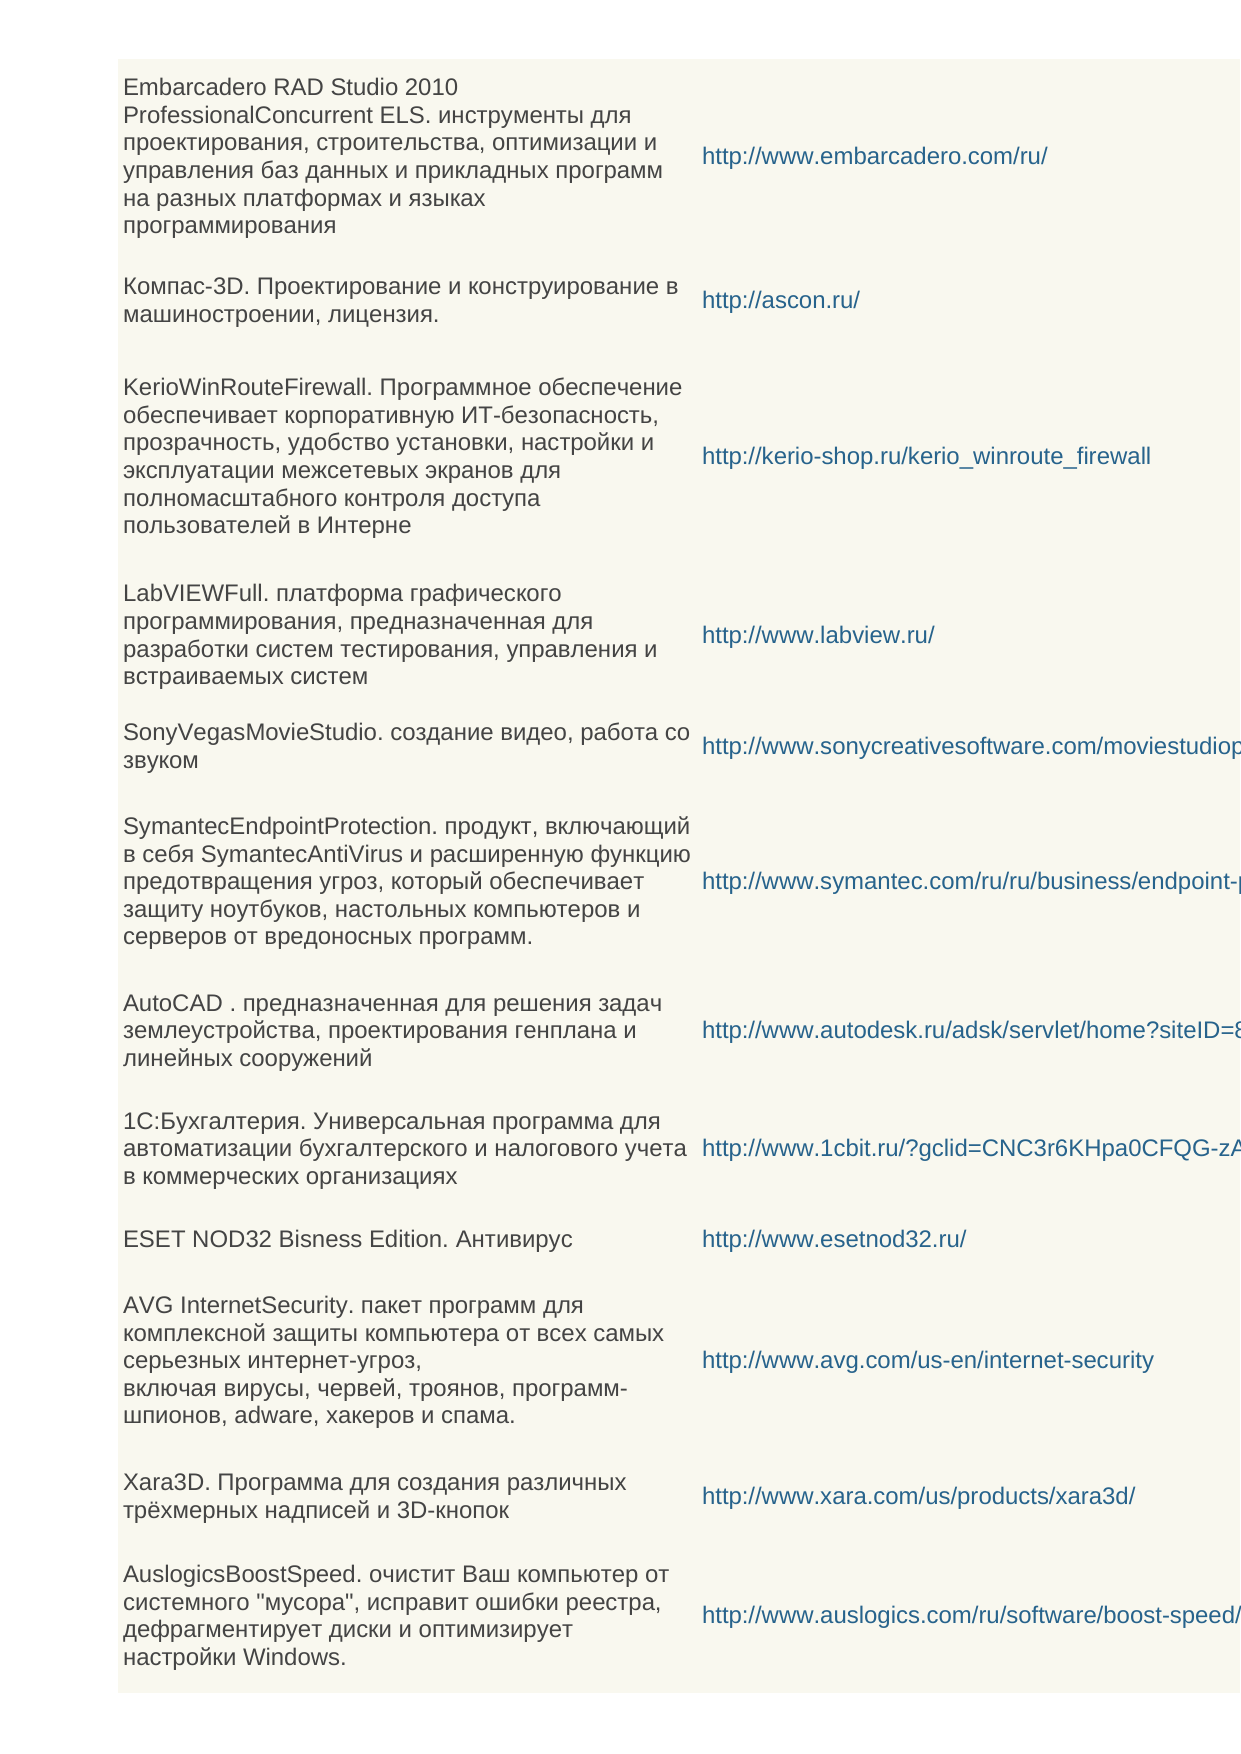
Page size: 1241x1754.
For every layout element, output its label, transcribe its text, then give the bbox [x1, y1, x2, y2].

table_cell http://www.autodesk.ru/adsk/servlet/home?siteID=871736&id=1096170 [697, 975, 1240, 1086]
table_cell 1C:Бухгалтерия. Универсальная программа для автоматизации бухгалтерского и налогового учета в коммерческих организациях [118, 1086, 697, 1211]
table_cell http://www.labview.ru/ [697, 565, 1240, 704]
table_cell http://www.xara.com/us/products/xara3d/ [697, 1454, 1240, 1537]
table_cell AuslogicsBoostSpeed. очистит Ваш компьютер от системного "мусора", исправит ошибки реестра, дефрагментирует диски и оптимизирует настройки Windows. [118, 1537, 697, 1693]
table_cell LabVIEWFull. платформа графического программирования, предназначенная для разработки систем тестирования, управления и встраиваемых систем [118, 565, 697, 704]
table_cell http://www.sonycreativesoftware.com/moviestudiope [697, 704, 1240, 787]
table_cell ESET NOD32 Bisness Edition. Антивирус [118, 1211, 697, 1266]
table_cell SymantecEndpointProtection. продукт, включающий в себя SymantecAntiVirus и расширенную функцию предотвращения угроз, который обеспечивает защиту ноутбуков, настольных компьютеров и серверов от вредоносных программ. [118, 787, 697, 975]
table_cell Embarcadero RAD Studio 2010 ProfessionalConcurrent ELS. инструменты для проектирования, строительства, оптимизации и управления баз данных и прикладных программ на разных платформах и языках программирования [118, 59, 697, 253]
table_cell KerioWinRouteFirewall. Программное обеспечение обеспечивает корпоративную ИТ-безопасность, прозрачность, удобство установки, настройки и эксплуатации межсетевых экранов для полномасштабного контроля доступа пользователей в Интерне [118, 347, 697, 565]
table_cell Компaс-3D. Проектирование и конструирование в машиностроении, лицензия. [118, 253, 697, 347]
table_cell http://www.1cbit.ru/?gclid=CNC3r6KHpa0CFQG-zAodsx_Mng [697, 1086, 1240, 1211]
table_cell http://www.avg.com/us-en/internet-security [697, 1266, 1240, 1454]
table_cell http://www.auslogics.com/ru/software/boost-speed/ [697, 1537, 1240, 1693]
table_cell Xara3D. Программа для создания различных трёхмерных надписей и 3D-кнопок [118, 1454, 697, 1537]
table_cell http://ascon.ru/ [697, 253, 1240, 347]
table_cell http://www.symantec.com/ru/ru/business/endpoint-protection [697, 787, 1240, 975]
table_cell AVG InternetSecurity. пакет программ для комплексной защиты компьютера от всех самых серьезных интернет-угроз, включая вирусы, червей, троянов, программ-шпионов, adware, хакеров и спама. [118, 1266, 697, 1454]
table_cell http://www.esetnod32.ru/ [697, 1211, 1240, 1266]
table_cell http://www.embarcadero.com/ru/ [697, 59, 1240, 253]
table_cell http://kerio-shop.ru/kerio_winroute_firewall [697, 347, 1240, 565]
table_cell AutoCAD . предназначенная для решения задач землеустройства, проектирования генплана и линейных сооружений [118, 975, 697, 1086]
table_cell SonyVegasMovieStudio. создание видео, работа со звуком [118, 704, 697, 787]
